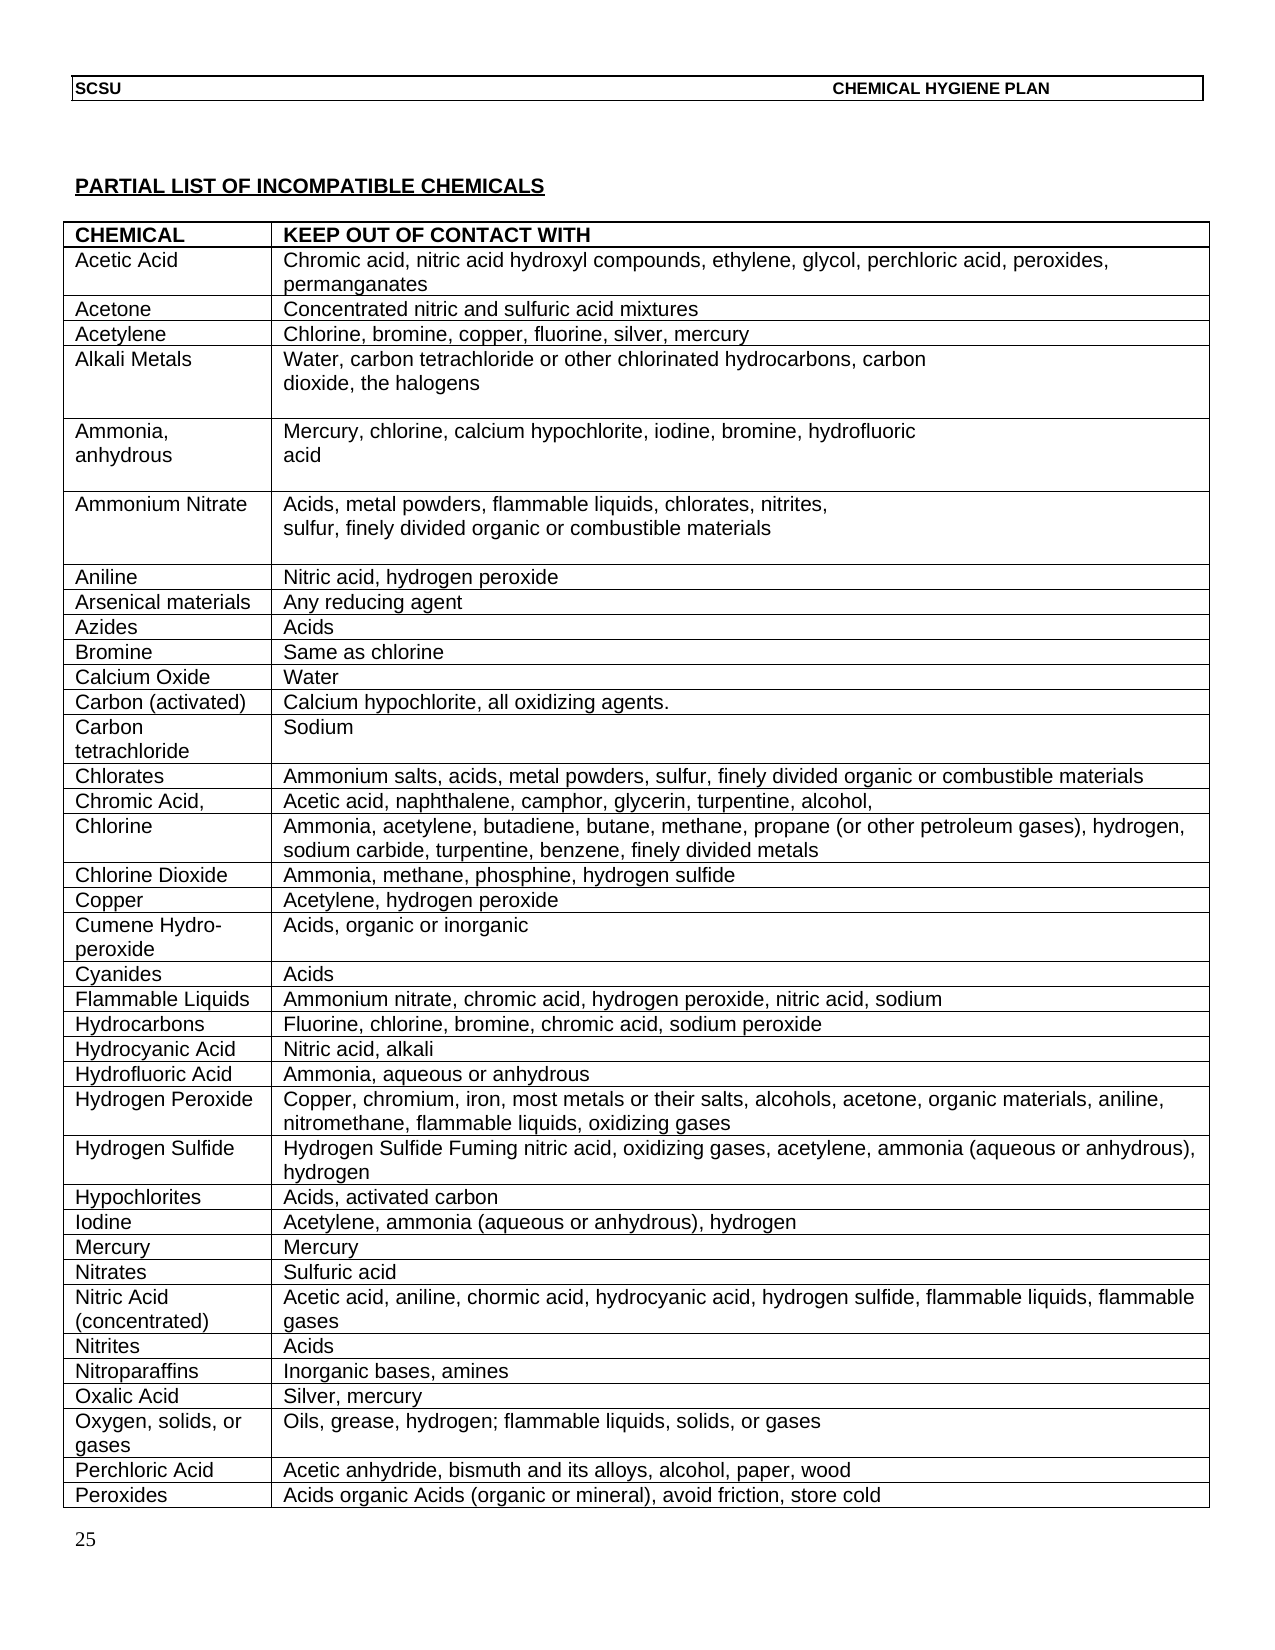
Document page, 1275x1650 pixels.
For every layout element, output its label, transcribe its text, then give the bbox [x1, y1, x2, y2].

table_cell Oxygen, solids, or gases [64, 1409, 271, 1457]
table_cell Cyanides [64, 962, 271, 986]
table_cell Chlorates [64, 764, 271, 788]
table_cell Iodine [64, 1210, 271, 1234]
table_cell Acetic Acid [64, 248, 271, 295]
table_cell Nitric Acid (concentrated) [64, 1285, 271, 1333]
table_cell Hydrocarbons [64, 1012, 271, 1036]
table_cell Carbon tetrachloride [64, 715, 271, 763]
table_cell Mercury, chlorine, calcium hypochlorite, iodine, bromine, hydrofluoric acid [272, 419, 1209, 491]
table_cell Acetylene [64, 321, 271, 345]
table_cell Ammonium Nitrate [64, 492, 271, 564]
table_cell Acids [272, 615, 1209, 639]
table_cell Sodium [272, 715, 1209, 763]
table_header CHEMICAL [64, 223, 271, 246]
table_cell Acetic acid, naphthalene, camphor, glycerin, turpentine, alcohol, [272, 789, 1209, 813]
table_cell Perchloric Acid [64, 1458, 271, 1482]
table_cell Cumene Hydro-peroxide [64, 913, 271, 961]
table_cell Ammonia, aqueous or anhydrous [272, 1062, 1209, 1086]
table_cell Azides [64, 615, 271, 639]
table_cell Hydrogen Sulfide Fuming nitric acid, oxidizing gases, acetylene, ammonia (aqueous or anhydrous), hydrogen [272, 1136, 1209, 1184]
table_cell Hydrogen Sulfide [64, 1136, 271, 1184]
table_cell Hydrocyanic Acid [64, 1037, 271, 1061]
table_cell Calcium Oxide [64, 665, 271, 689]
table_cell Mercury [272, 1235, 1209, 1259]
table_cell Aniline [64, 565, 271, 589]
table_cell Alkali Metals [64, 346, 271, 418]
table_cell Any reducing agent [272, 590, 1209, 614]
table_cell Nitric acid, hydrogen peroxide [272, 565, 1209, 589]
table_cell Acids, metal powders, flammable liquids, chlorates, nitrites, sulfur, finely divided organic or combustible materials [272, 492, 1209, 564]
text Partial List of Incompatible Chemicals [75, 173, 1200, 197]
table_cell Chlorine Dioxide [64, 863, 271, 887]
table_cell Chromic Acid, [64, 789, 271, 813]
table_cell Nitric acid, alkali [272, 1037, 1209, 1061]
table_cell Chlorine, bromine, copper, fluorine, silver, mercury [272, 321, 1209, 345]
table_cell Peroxides [64, 1483, 271, 1507]
table_cell Mercury [64, 1235, 271, 1259]
table_cell Ammonia, methane, phosphine, hydrogen sulfide [272, 863, 1209, 887]
table_cell Hypochlorites [64, 1185, 271, 1209]
table_cell Ammonium salts, acids, metal powders, sulfur, finely divided organic or combustible materials [272, 764, 1209, 788]
table_cell Water [272, 665, 1209, 689]
table_cell Sulfuric acid [272, 1260, 1209, 1284]
table_cell Acetylene, ammonia (aqueous or anhydrous), hydrogen [272, 1210, 1209, 1234]
table_cell Carbon (activated) [64, 690, 271, 714]
table_cell Concentrated nitric and sulfuric acid mixtures [272, 296, 1209, 320]
table_cell Silver, mercury [272, 1384, 1209, 1408]
table_cell Acids, organic or inorganic [272, 913, 1209, 961]
table_cell Water, carbon tetrachloride or other chlorinated hydrocarbons, carbon dioxide, the halogens [272, 346, 1209, 418]
table_cell Hydrogen Peroxide [64, 1087, 271, 1135]
table_cell Chlorine [64, 814, 271, 862]
table_cell Oxalic Acid [64, 1384, 271, 1408]
table_header KEEP OUT OF CONTACT WITH [272, 223, 1209, 246]
table_cell Acids [272, 1334, 1209, 1358]
table_cell Acetylene, hydrogen peroxide [272, 888, 1209, 912]
table_cell Fluorine, chlorine, bromine, chromic acid, sodium peroxide [272, 1012, 1209, 1036]
table_cell Copper, chromium, iron, most metals or their salts, alcohols, acetone, organic materials, aniline, nitromethane, flammable liquids, oxidizing gases [272, 1087, 1209, 1135]
table_cell Nitrates [64, 1260, 271, 1284]
table_cell Ammonium nitrate, chromic acid, hydrogen peroxide, nitric acid, sodium [272, 987, 1209, 1011]
table_cell Acetic acid, aniline, chormic acid, hydrocyanic acid, hydrogen sulfide, flammable liquids, flammable gases [272, 1285, 1209, 1333]
table_cell Acids organic Acids (organic or mineral), avoid friction, store cold [272, 1483, 1209, 1507]
table_cell Inorganic bases, amines [272, 1359, 1209, 1383]
table_cell Hydrofluoric Acid [64, 1062, 271, 1086]
table_cell Acetone [64, 296, 271, 320]
table_cell Flammable Liquids [64, 987, 271, 1011]
table_cell Arsenical materials [64, 590, 271, 614]
table_cell Acids [272, 962, 1209, 986]
table_cell Nitrites [64, 1334, 271, 1358]
table_cell Copper [64, 888, 271, 912]
table_cell Chromic acid, nitric acid hydroxyl compounds, ethylene, glycol, perchloric acid, peroxides, permanganates [272, 248, 1209, 295]
table_cell Ammonia, acetylene, butadiene, butane, methane, propane (or other petroleum gases), hydrogen, sodium carbide, turpentine, benzene, finely divided metals [272, 814, 1209, 862]
table_cell Bromine [64, 640, 271, 664]
table_cell Oils, grease, hydrogen; flammable liquids, solids, or gases [272, 1409, 1209, 1457]
table_cell Nitroparaffins [64, 1359, 271, 1383]
table_cell Ammonia, anhydrous [64, 419, 271, 491]
table_cell Acetic anhydride, bismuth and its alloys, alcohol, paper, wood [272, 1458, 1209, 1482]
table_cell Acids, activated carbon [272, 1185, 1209, 1209]
table_cell Same as chlorine [272, 640, 1209, 664]
table_cell Calcium hypochlorite, all oxidizing agents. [272, 690, 1209, 714]
